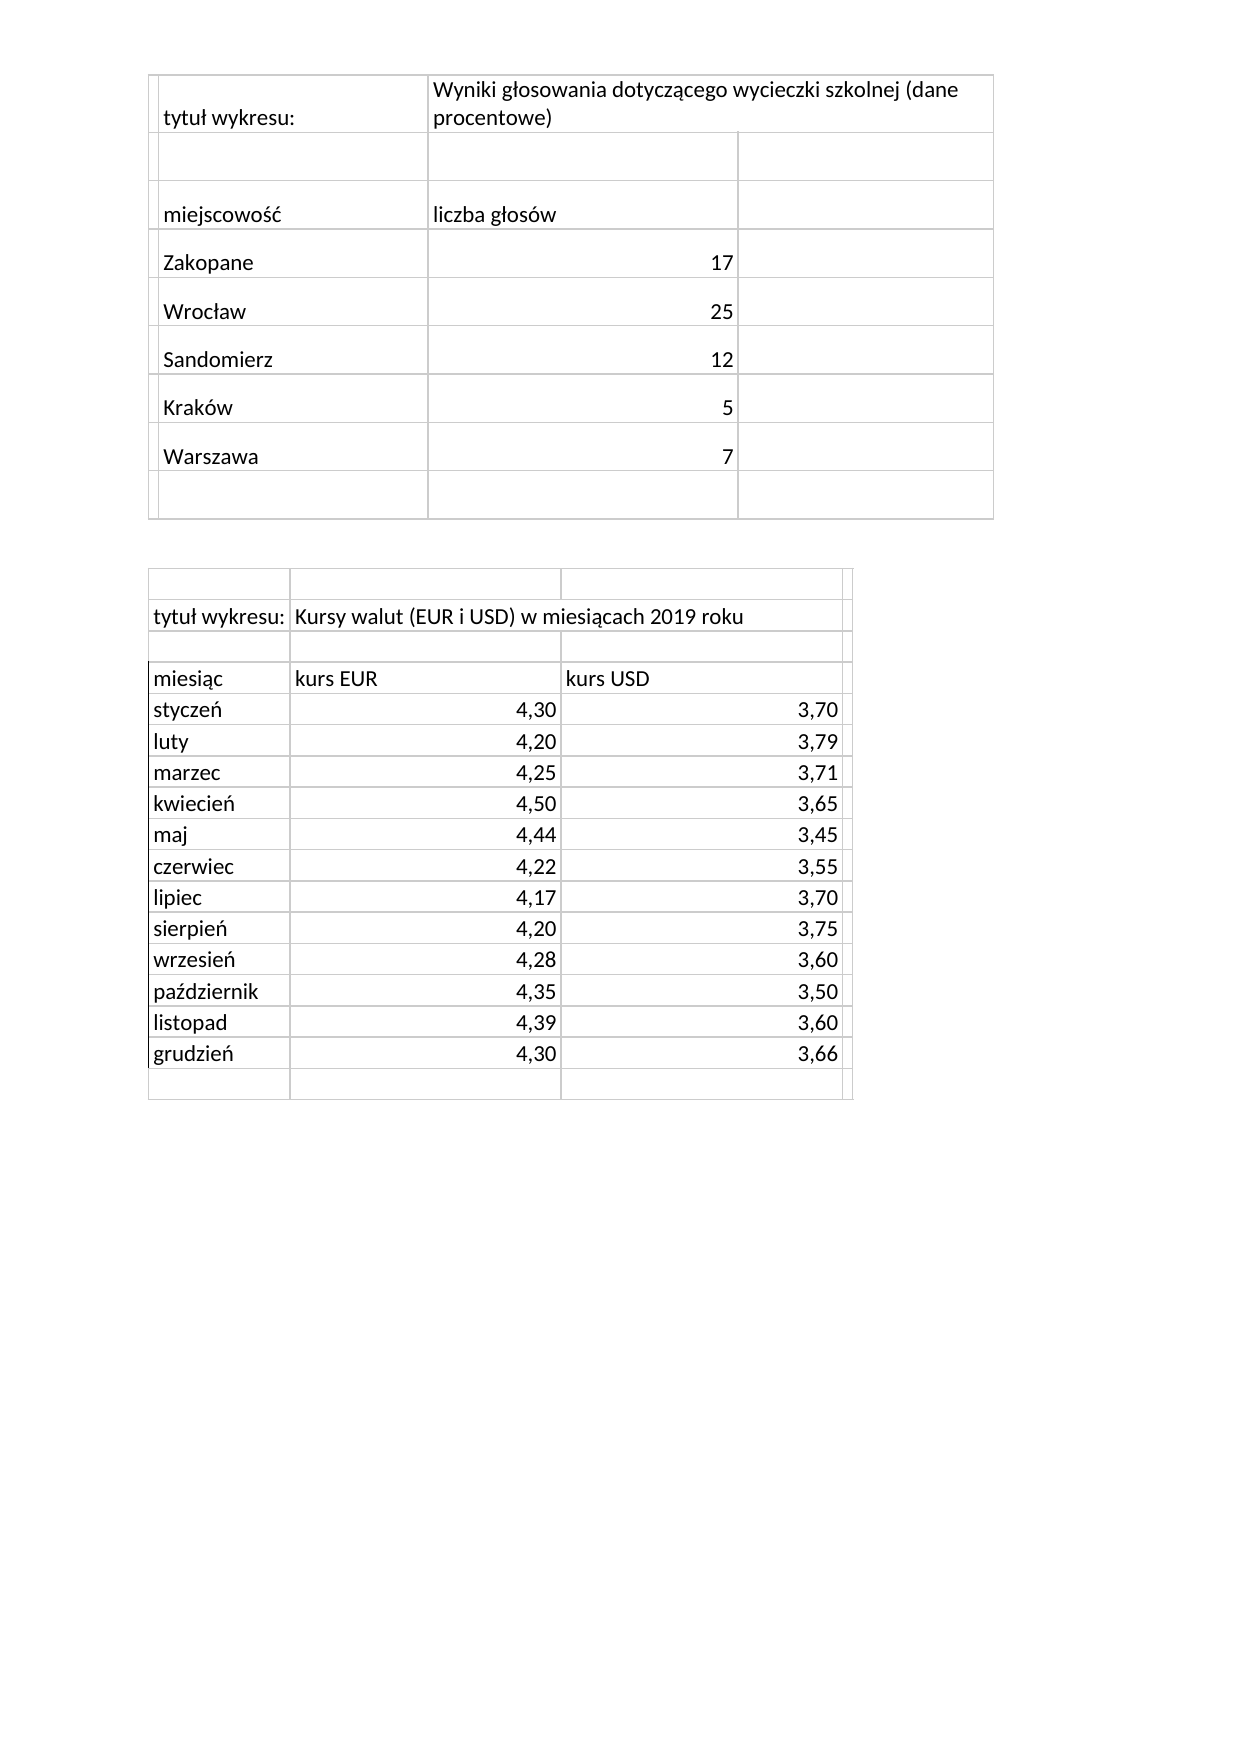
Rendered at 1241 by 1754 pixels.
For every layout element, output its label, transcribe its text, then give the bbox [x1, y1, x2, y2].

table_cell tytuł wykresu: [159, 76, 427, 131]
table_cell Wrocław [159, 278, 427, 325]
table_cell [149, 632, 289, 661]
table_cell miejscowość [159, 181, 427, 228]
table_cell Warszawa [159, 423, 427, 470]
table_cell [739, 230, 993, 276]
table_cell [739, 423, 993, 470]
table_cell Kursy walut (EUR i USD) w miesiącach 2019 roku [291, 600, 842, 630]
table_cell [843, 975, 852, 1005]
table_cell 25 [429, 278, 737, 325]
table_cell [149, 423, 158, 470]
table_cell Zakopane [159, 230, 427, 276]
table_cell 4,20 [291, 725, 560, 755]
table_cell [149, 181, 158, 228]
table_cell [739, 375, 993, 421]
table_cell [739, 278, 993, 325]
table_cell [159, 471, 427, 518]
table_cell [562, 632, 842, 661]
table_cell [843, 663, 852, 692]
table_cell [429, 471, 737, 518]
table_cell [149, 76, 158, 131]
table_cell [843, 1007, 852, 1036]
table_cell 4,39 [291, 1007, 560, 1036]
table_cell lipiec [149, 882, 289, 911]
table_cell kwiecień [149, 788, 289, 817]
table_cell 3,45 [562, 819, 842, 849]
table_cell 5 [429, 375, 737, 421]
table_cell [291, 1069, 560, 1099]
table_cell 3,79 [562, 725, 842, 755]
table_cell [291, 632, 560, 661]
table_cell [562, 1069, 842, 1099]
table_header [291, 569, 560, 599]
table_cell 3,65 [562, 788, 842, 817]
table_cell 3,60 [562, 944, 842, 974]
table_cell 3,71 [562, 757, 842, 786]
table_cell kurs EUR [291, 663, 560, 692]
table_cell [149, 133, 158, 180]
table_cell październik [149, 975, 289, 1005]
table_cell [149, 278, 158, 325]
table_cell maj [149, 819, 289, 849]
table_cell [843, 632, 852, 661]
table_cell 3,66 [562, 1038, 842, 1067]
table_cell grudzień [149, 1038, 289, 1067]
table_cell [843, 600, 852, 630]
table_cell Kraków [159, 375, 427, 421]
table_cell 4,30 [291, 694, 560, 724]
table_cell 12 [429, 326, 737, 373]
table_cell 4,17 [291, 882, 560, 911]
table_cell 17 [429, 230, 737, 276]
table_cell [843, 944, 852, 974]
table_cell [739, 133, 993, 180]
table_cell 3,50 [562, 975, 842, 1005]
table_cell 3,55 [562, 850, 842, 880]
table_cell 7 [429, 423, 737, 470]
table_cell [843, 1038, 852, 1067]
table_cell liczba głosów [429, 181, 737, 228]
table_cell marzec [149, 757, 289, 786]
table_cell 4,20 [291, 913, 560, 942]
table_cell [843, 819, 852, 849]
table_cell Sandomierz [159, 326, 427, 373]
table_header [843, 569, 852, 599]
table_cell [429, 133, 737, 180]
table_cell [149, 1069, 289, 1099]
table_cell [149, 471, 158, 518]
table_cell 3,60 [562, 1007, 842, 1036]
table_cell 4,30 [291, 1038, 560, 1067]
table_cell 4,22 [291, 850, 560, 880]
table_cell luty [149, 725, 289, 755]
table_cell 4,25 [291, 757, 560, 786]
table_cell [149, 230, 158, 276]
table_cell tytuł wykresu: [149, 600, 289, 630]
table_header [149, 569, 289, 599]
table_cell [843, 725, 852, 755]
table_cell [739, 326, 993, 373]
table_cell [739, 181, 993, 228]
table_cell Wyniki głosowania dotyczącego wycieczki szkolnej (dane procentowe) [429, 76, 993, 131]
table_cell [149, 375, 158, 421]
table_cell sierpień [149, 913, 289, 942]
table_cell [843, 850, 852, 880]
table_cell [843, 1069, 852, 1099]
table_cell 3,70 [562, 882, 842, 911]
table_cell wrzesień [149, 944, 289, 974]
table_cell listopad [149, 1007, 289, 1036]
table_cell miesiąc [149, 663, 289, 692]
table_cell 4,28 [291, 944, 560, 974]
table_cell kurs USD [562, 663, 842, 692]
table_cell 4,44 [291, 819, 560, 849]
table_cell [843, 913, 852, 942]
table_cell [843, 757, 852, 786]
table_cell 4,35 [291, 975, 560, 1005]
table_cell [843, 788, 852, 817]
table_cell 4,50 [291, 788, 560, 817]
table_header [562, 569, 842, 599]
table_cell 3,70 [562, 694, 842, 724]
table_cell [739, 471, 993, 518]
table_cell 3,75 [562, 913, 842, 942]
table_cell [843, 882, 852, 911]
table_cell styczeń [149, 694, 289, 724]
table_cell [843, 694, 852, 724]
table_cell [159, 133, 427, 180]
table_cell [149, 326, 158, 373]
table_cell czerwiec [149, 850, 289, 880]
